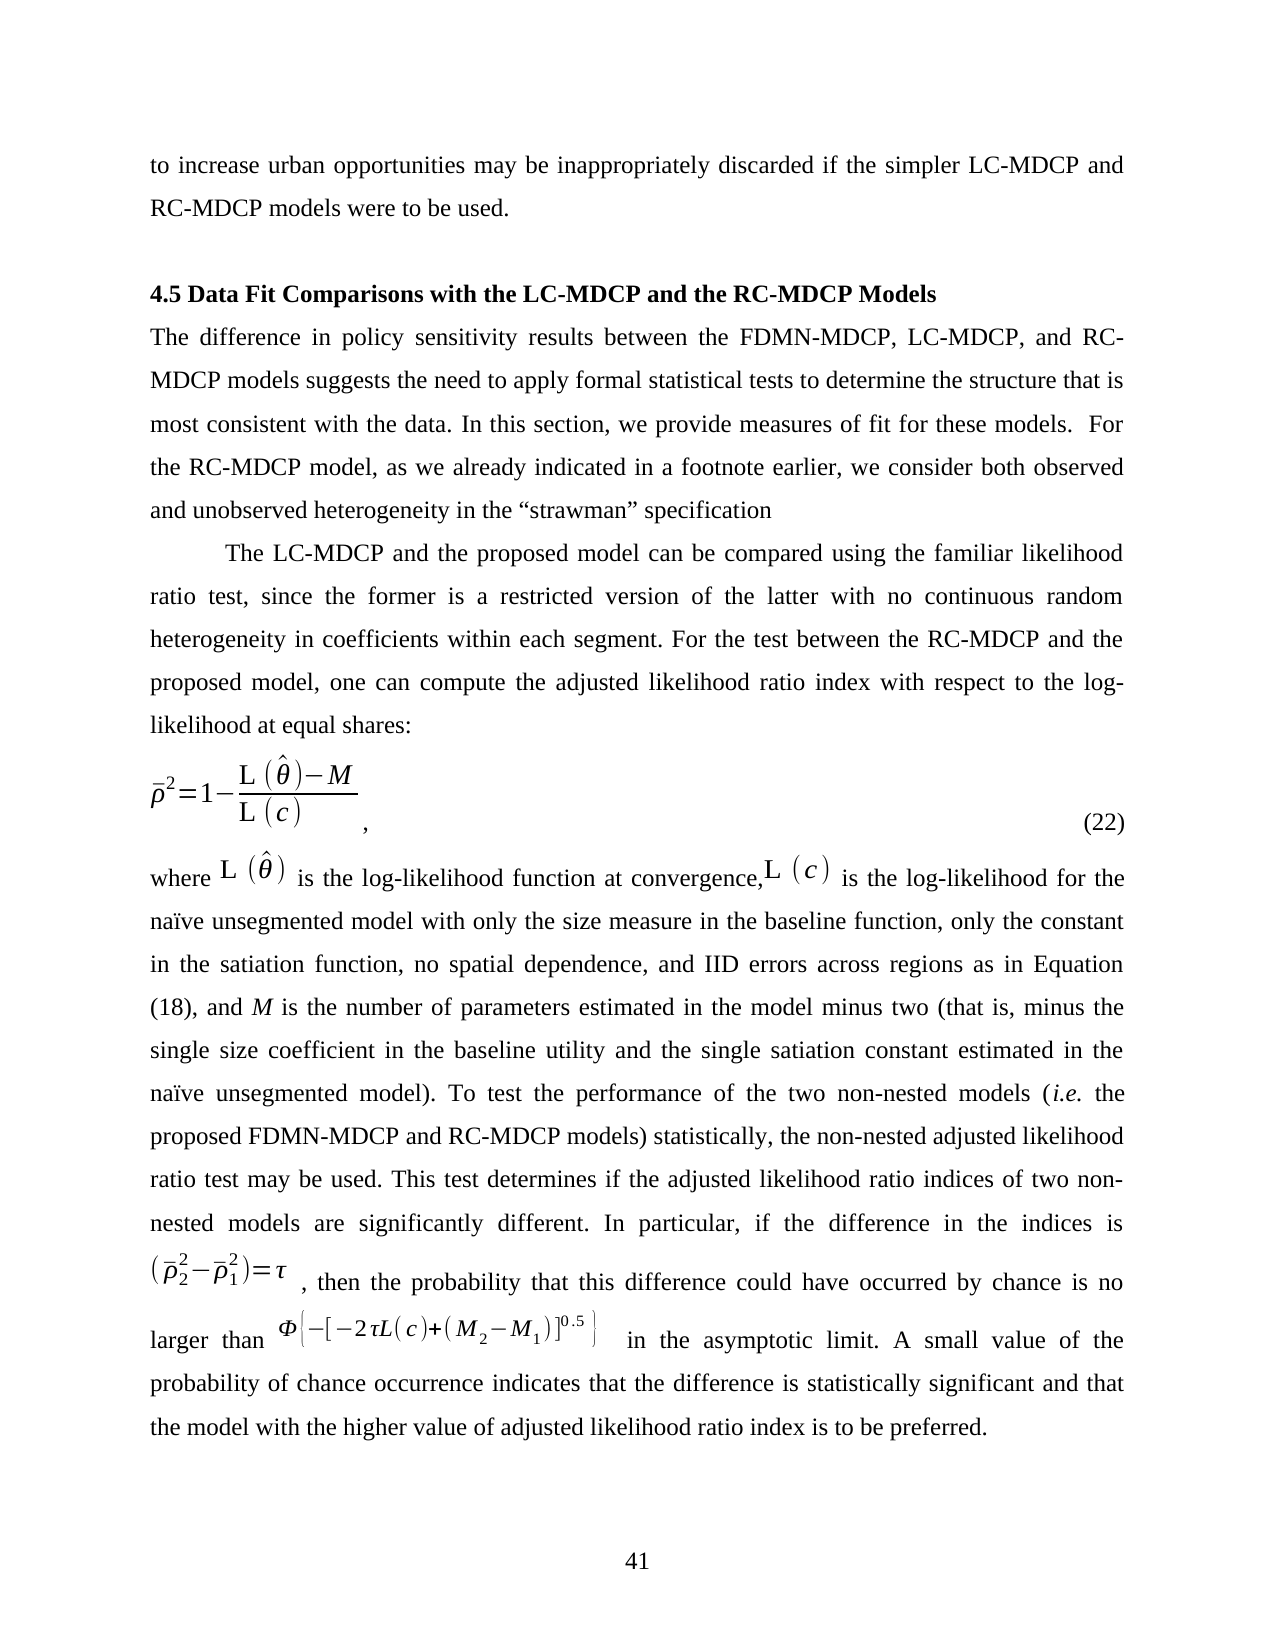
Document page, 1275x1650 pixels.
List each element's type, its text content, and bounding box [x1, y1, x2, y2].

text The difference in policy sensitivity results between the FDMN-MDCP, LC-MDCP, and RC-MDCP models suggests the need to apply formal statistical tests to determine the structure that is most consistent with the data. In this section, we provide measures of fit for these models. For the RC-MDCP model, as we already indicated in a footnote earlier, we consider both observed and unobserved heterogeneity in the “strawman” specification [150, 322, 1125, 524]
text 4.5 Data Fit Comparisons with the LC-MDCP and the RC-MDCP Models [150, 279, 1125, 308]
text where is the log-likelihood function at convergence, is the log-likelihood for the naïve unsegmented model with only the size measure in the baseline function, only the constant in the satiation function, no spatial dependence, and IID errors across regions as in Equation (18), and M is the number of parameters estimated in the model minus two (that is, minus the single size coefficient in the baseline utility and the single satiation constant estimated in the naïve unsegmented model). To test the performance of the two non-nested models (i.e. the proposed FDMN-MDCP and RC-MDCP models) statistically, the non-nested adjusted likelihood ratio test may be used. This test determines if the adjusted likelihood ratio indices of two non-nested models are significantly different. In particular, if the difference in the indices is , then the probability that this difference could have occurred by chance is no larger than in the asymptotic limit. A small value of the probability of chance occurrence indicates that the difference is statistically significant and that the model with the higher value of adjusted likelihood ratio index is to be preferred. [150, 850, 1125, 1440]
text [150, 150, 1125, 222]
text The LC-MDCP and the proposed model can be compared using the familiar likelihood ratio test, since the former is a restricted version of the latter with no continuous random heterogeneity in coefficients within each segment. For the test between the RC-MDCP and the proposed model, one can compute the adjusted likelihood ratio index with respect to the log-likelihood at equal shares: [150, 538, 1125, 739]
text , (22) [150, 754, 1125, 836]
